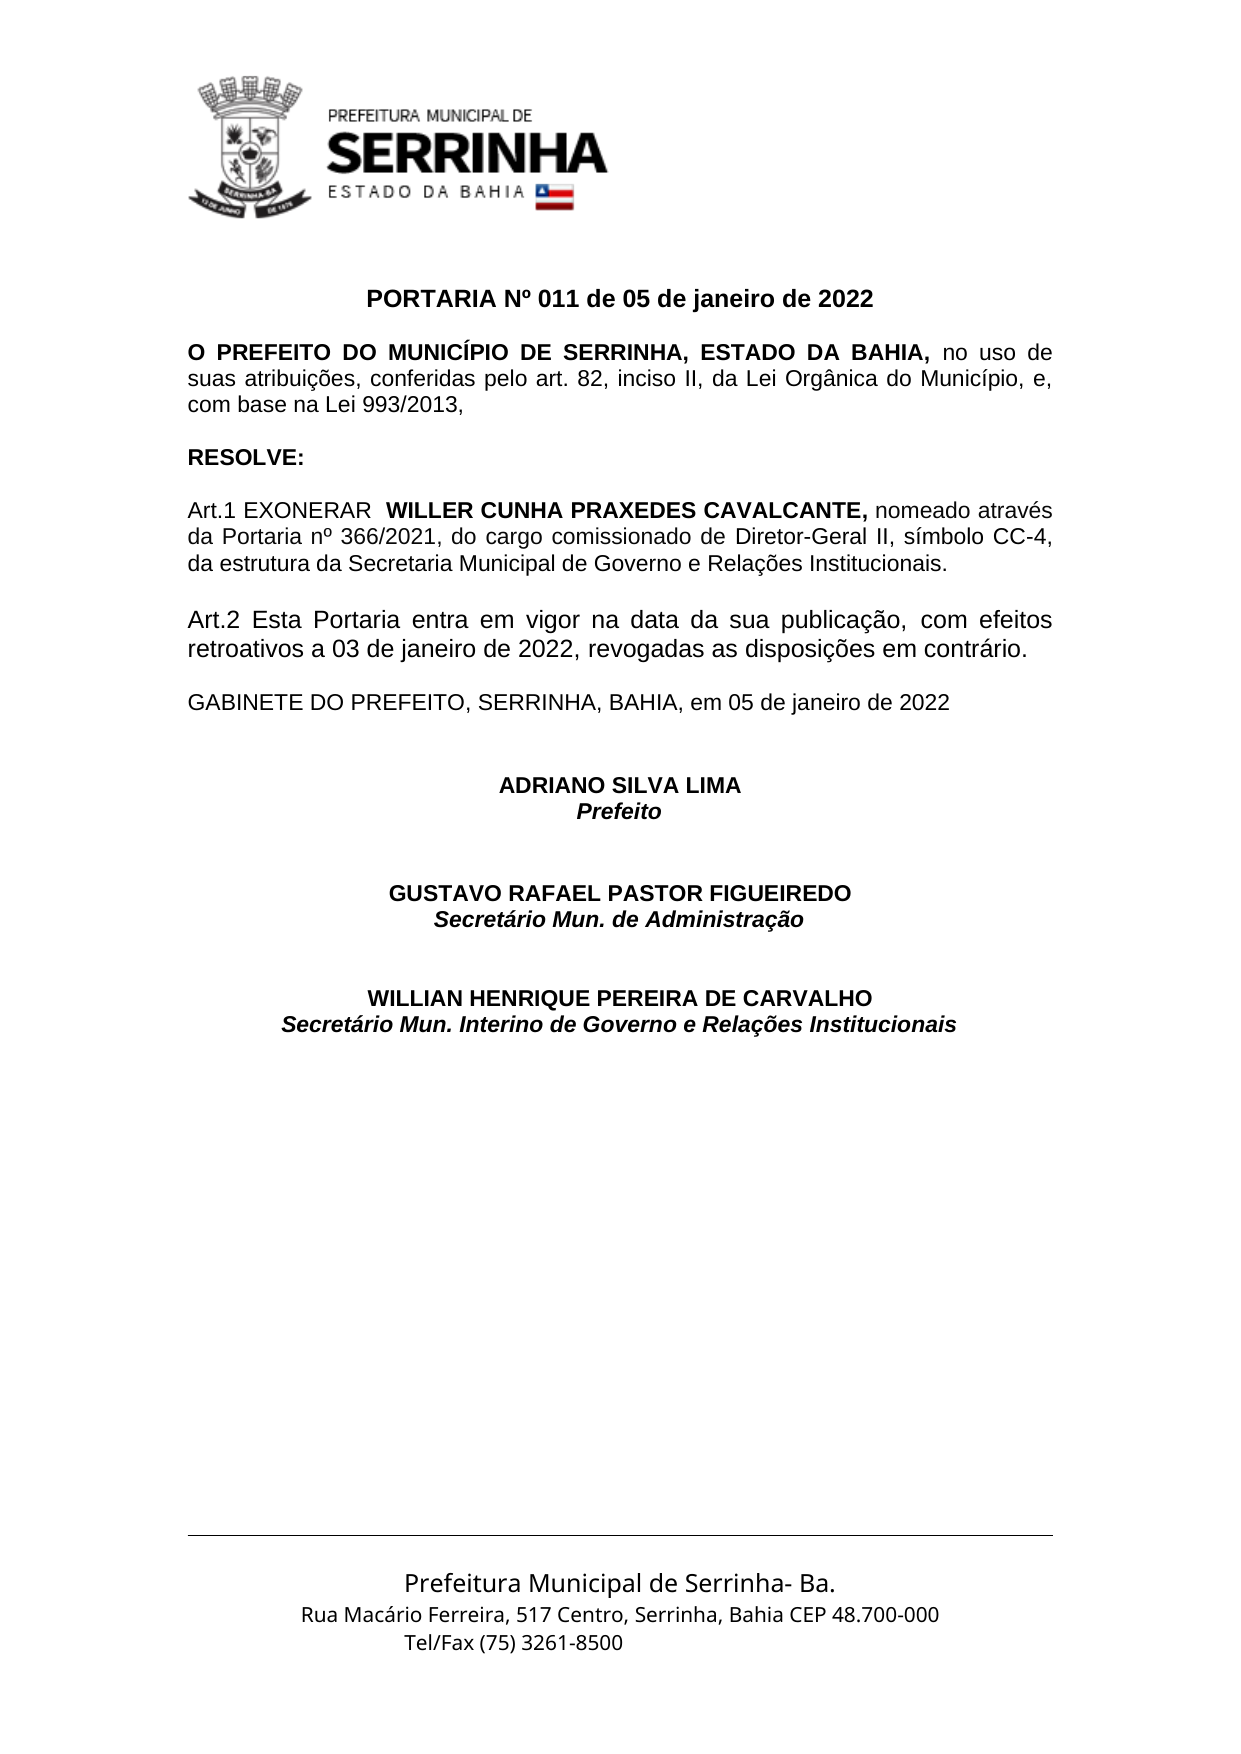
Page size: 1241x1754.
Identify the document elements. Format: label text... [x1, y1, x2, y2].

text Secretário Mun. Interino de Governo e Relações Institucionais [187, 1011, 1053, 1038]
picture [187, 73, 609, 222]
text Secretário Mun. de Administração [187, 906, 1053, 932]
text RESOLVE: [187, 444, 1053, 471]
text ADRIANO SILVA LIMA [187, 772, 1053, 798]
text Art.2 Esta Portaria entra em vigor na data da sua publicação, com efeitos retroativos a 03 de janeiro de 2022, revogadas as disposições em contrário. [187, 605, 1053, 663]
text PORTARIA Nº 011 de 05 de janeiro de 2022 [187, 284, 1053, 312]
text WILLIAN HENRIQUE PEREIRA DE CARVALHO [187, 985, 1053, 1011]
text O PREFEITO DO MUNICÍPIO DE SERRINHA, ESTADO DA BAHIA, no uso de suas atribuições, conferidas pelo art. 82, inciso II, da Lei Orgânica do Município, e, com base na Lei 993/2013, [187, 339, 1053, 418]
text Art.1 EXONERAR WILLER CUNHA PRAXEDES CAVALCANTE, nomeado através da Portaria nº 366/2021, do cargo comissionado de Diretor-Geral II, símbolo CC-4, da estrutura da Secretaria Municipal de Governo e Relações Institucionais. [187, 497, 1053, 576]
text GABINETE DO PREFEITO, SERRINHA, BAHIA, em 05 de janeiro de 2022 [187, 689, 1053, 715]
text Prefeito [187, 798, 1053, 824]
text GUSTAVO RAFAEL PASTOR FIGUEIREDO [187, 880, 1053, 906]
